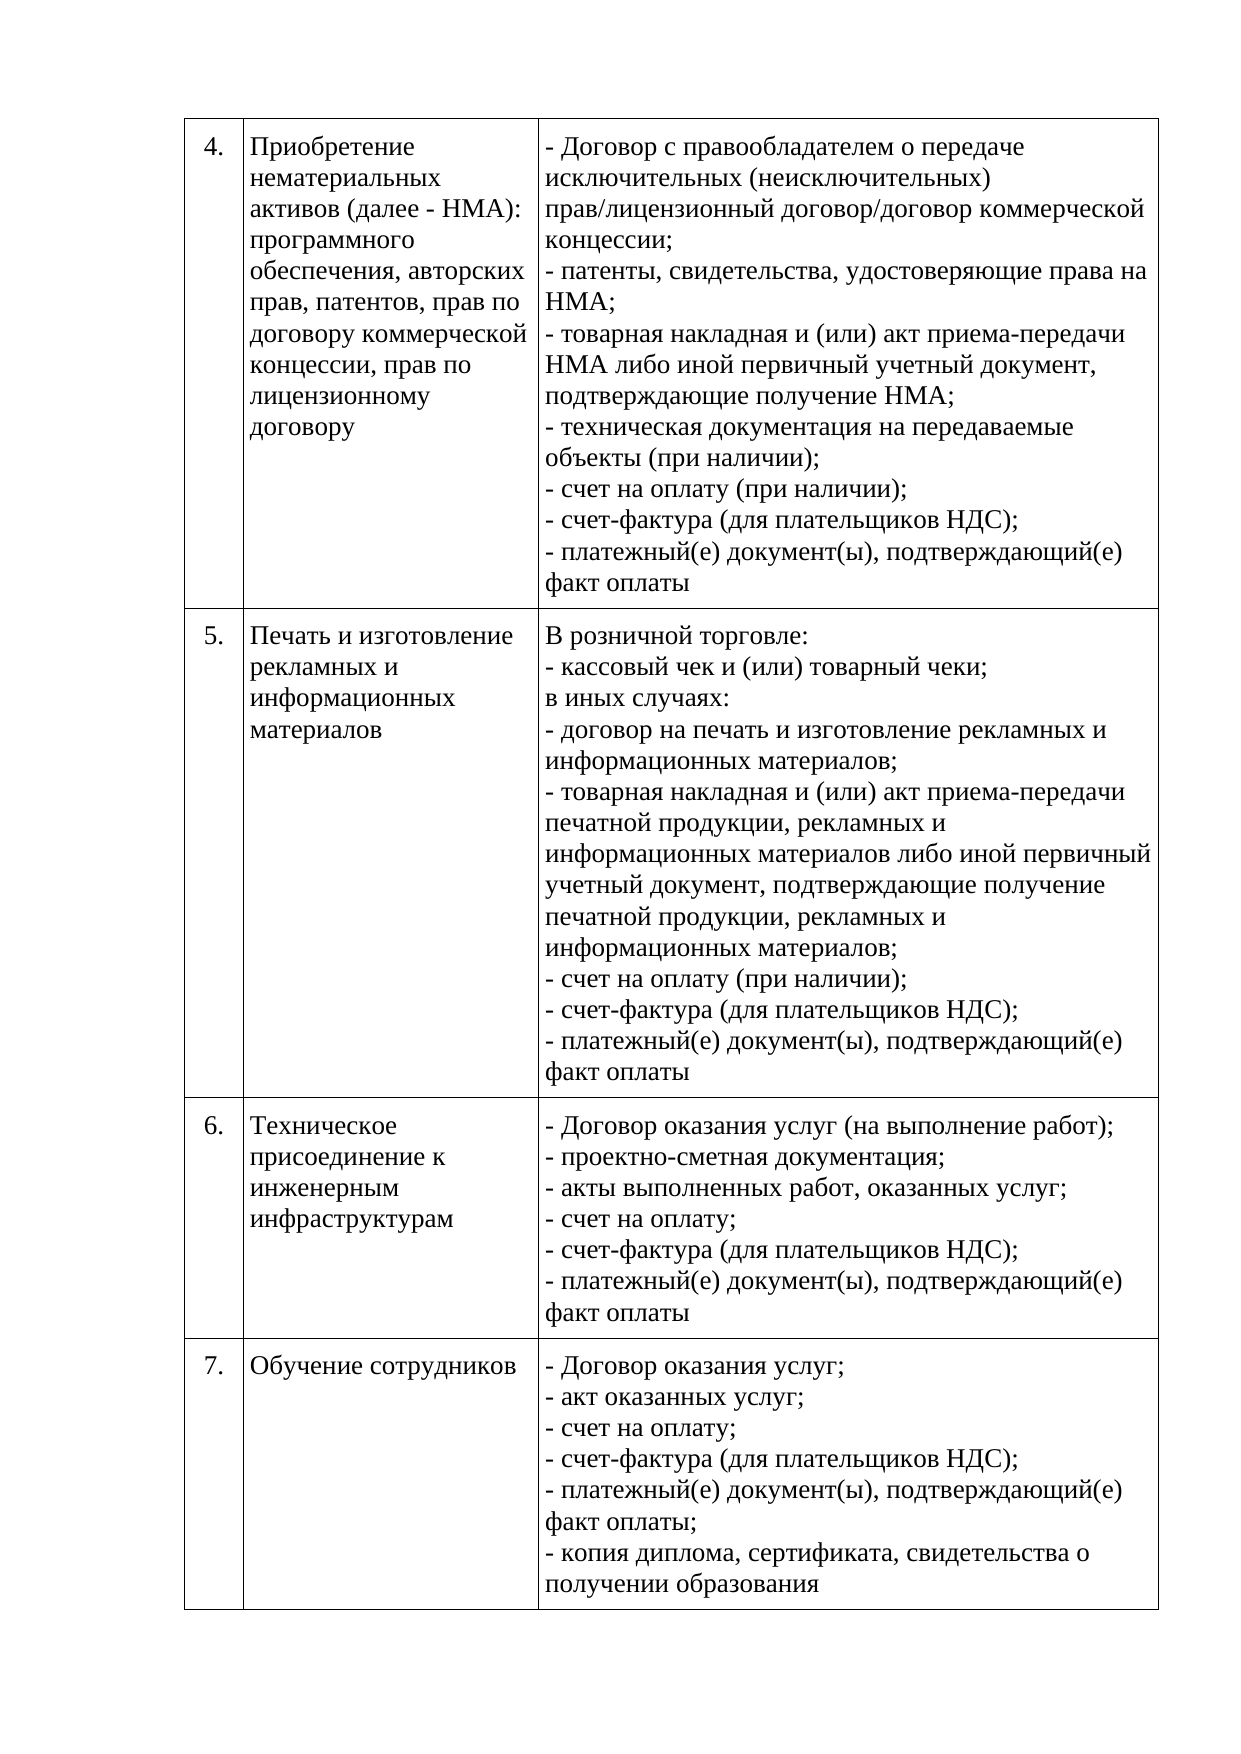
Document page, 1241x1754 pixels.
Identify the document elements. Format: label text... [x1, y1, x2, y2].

table_cell Печать и изготовление рекламных и информационных материалов [244, 609, 538, 1097]
table_cell Техническое присоединение к инженерным инфраструктурам [244, 1098, 538, 1337]
table_cell - Договор с правообладателем о передаче исключительных (неисключительных) прав/лицензионный договор/договор коммерческой концессии; - патенты, свидетельства, удостоверяющие права на НМА; - товарная накладная и (или) акт приема-передачи НМА либо иной первичный учетный документ, подтверждающие получение НМА; - техническая документация на передаваемые объекты (при наличии); - счет на оплату (при наличии); - счет-фактура (для плательщиков НДС); - платежный(е) документ(ы), подтверждающий(е) факт оплаты [539, 119, 1158, 608]
table_cell В розничной торговле: - кассовый чек и (или) товарный чеки; в иных случаях: - договор на печать и изготовление рекламных и информационных материалов; - товарная накладная и (или) акт приема-передачи печатной продукции, рекламных и информационных материалов либо иной первичный учетный документ, подтверждающие получение печатной продукции, рекламных и информационных материалов; - счет на оплату (при наличии); - счет-фактура (для плательщиков НДС); - платежный(е) документ(ы), подтверждающий(е) факт оплаты [539, 609, 1158, 1097]
table_cell - Договор оказания услуг; - акт оказанных услуг; - счет на оплату; - счет-фактура (для плательщиков НДС); - платежный(е) документ(ы), подтверждающий(е) факт оплаты; - копия диплома, сертификата, свидетельства о получении образования [539, 1339, 1158, 1609]
table_cell 4. [185, 119, 243, 608]
table_cell Обучение сотрудников [244, 1339, 538, 1609]
table_cell 5. [185, 609, 243, 1097]
table_cell 7. [185, 1339, 243, 1609]
table_cell Приобретение нематериальных активов (далее - НМА): программного обеспечения, авторских прав, патентов, прав по договору коммерческой концессии, прав по лицензионному договору [244, 119, 538, 608]
table_cell 6. [185, 1098, 243, 1337]
table_cell - Договор оказания услуг (на выполнение работ); - проектно-сметная документация; - акты выполненных работ, оказанных услуг; - счет на оплату; - счет-фактура (для плательщиков НДС); - платежный(е) документ(ы), подтверждающий(е) факт оплаты [539, 1098, 1158, 1337]
